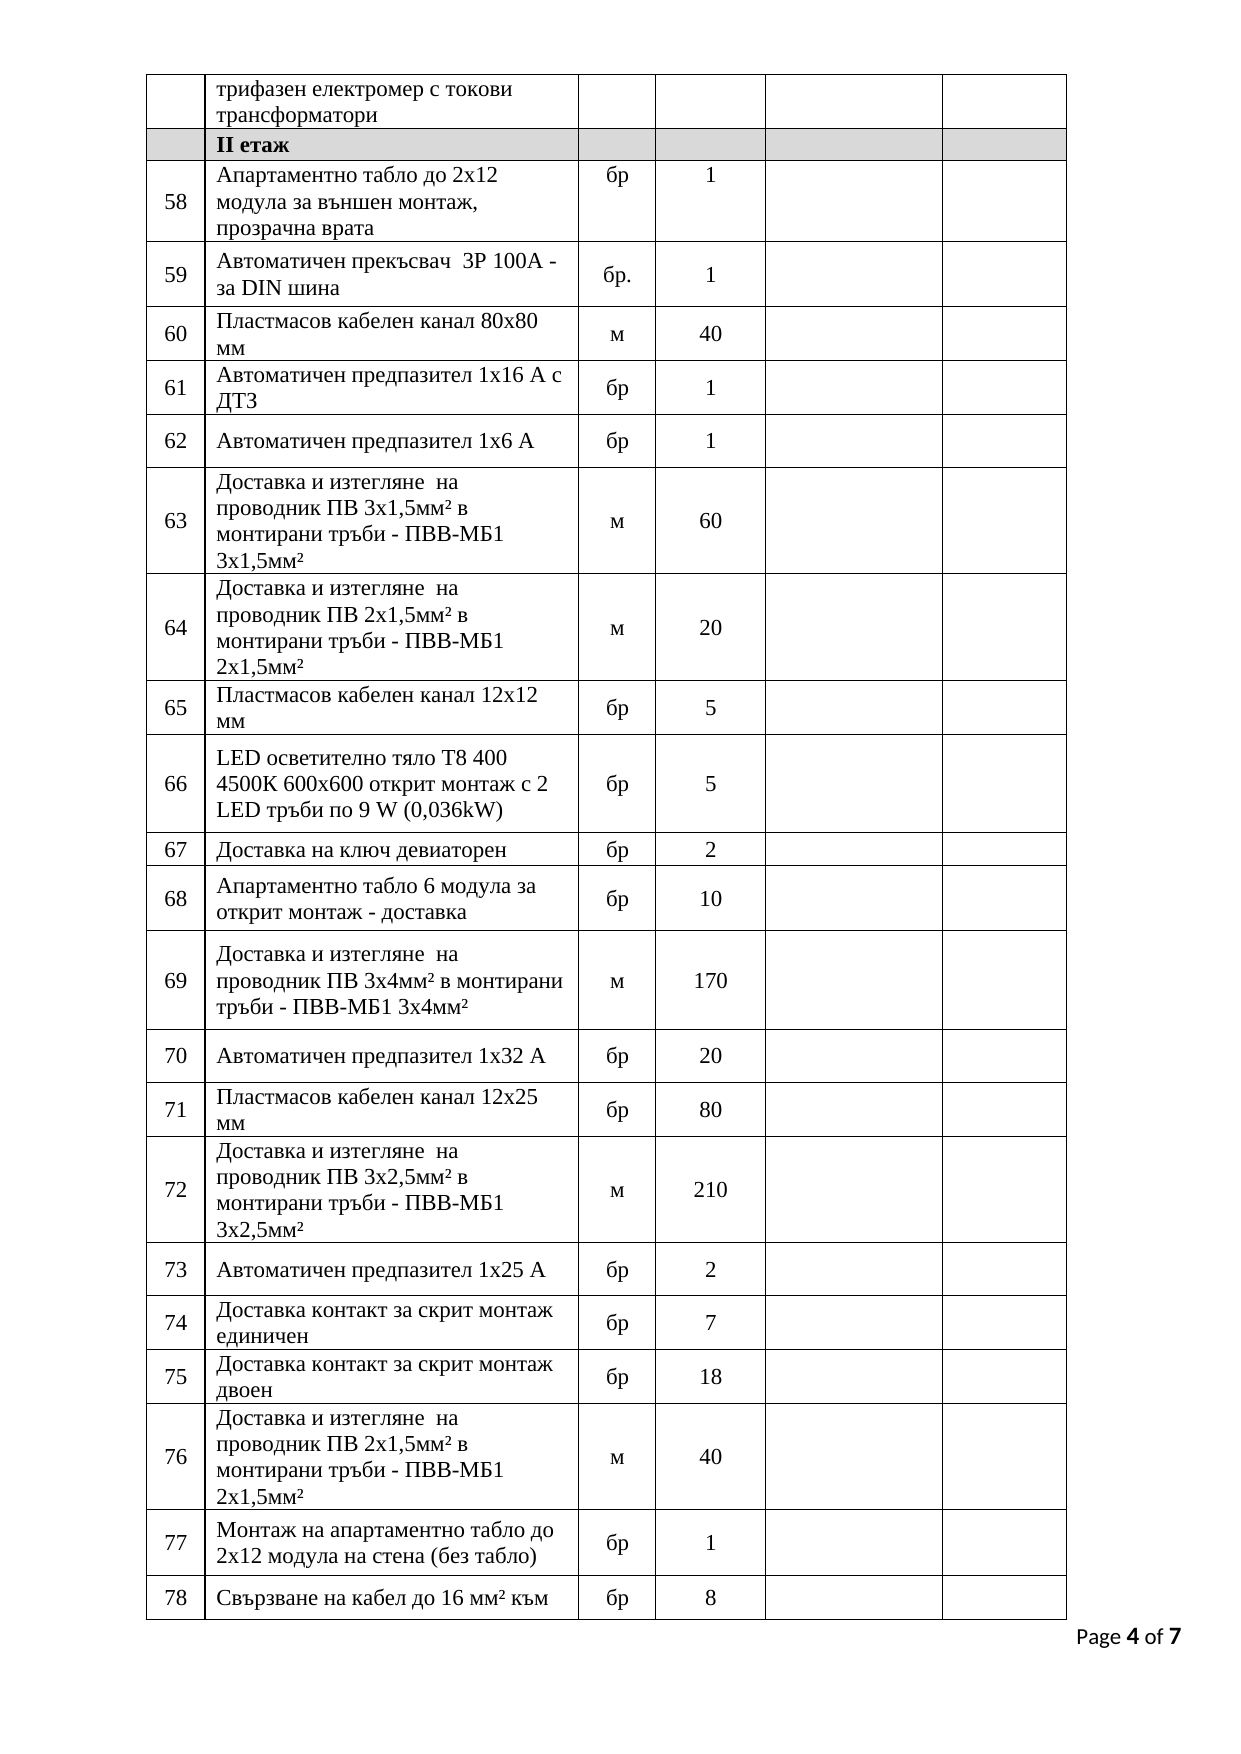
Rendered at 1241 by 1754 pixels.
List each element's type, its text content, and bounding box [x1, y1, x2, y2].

table_cell Апартаментно табло 6 модула за открит монтаж - доставка [206, 866, 578, 930]
table_cell Доставка на ключ девиаторен [206, 833, 578, 865]
table_cell м [579, 574, 655, 680]
table_cell [766, 1030, 942, 1082]
table_cell [766, 242, 942, 306]
table_cell [766, 866, 942, 930]
table_cell бр [579, 1243, 655, 1295]
table_cell 61 [147, 361, 204, 414]
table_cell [206, 1576, 578, 1619]
table_cell [766, 129, 942, 160]
table_cell бр [579, 415, 655, 467]
table_cell 71 [147, 1083, 204, 1136]
table_cell 2 [656, 75, 765, 128]
table_cell 64 [147, 574, 204, 680]
table_cell II етаж [206, 129, 578, 160]
table_cell 65 [147, 681, 204, 733]
table_cell [943, 1083, 1066, 1136]
table_cell Автоматичен предпазител 1х16 А с ДТЗ [206, 361, 578, 414]
table_cell 20 [656, 1030, 765, 1082]
table_cell [766, 931, 942, 1029]
table_cell бр. [579, 242, 655, 306]
table_cell Доставка и изтегляне на проводник ПВ 3х1,5мм² в монтирани тръби - ПВВ-МБ1 3х1,5мм² [206, 468, 578, 573]
table_cell [766, 1404, 942, 1509]
table_cell 40 [656, 1404, 765, 1509]
table_cell [943, 307, 1066, 360]
table_cell Пластмасов кабелен канал 12х12 мм [206, 681, 578, 733]
table_cell [766, 307, 942, 360]
table_cell Доставка и изтегляне на проводник ПВ 2х1,5мм² в монтирани тръби - ПВВ-МБ1 2х1,5мм² [206, 1404, 578, 1509]
table_cell Автоматичен предпазител 1х32 А [206, 1030, 578, 1082]
table_cell [943, 242, 1066, 306]
table_cell Доставка контакт за скрит монтаж единичен [206, 1296, 578, 1349]
table_cell м [579, 468, 655, 573]
table_cell 60 [656, 468, 765, 573]
table_cell 5 [656, 681, 765, 733]
table_cell 20 [656, 574, 765, 680]
table_cell бр [579, 361, 655, 414]
table_cell 8 [656, 1576, 765, 1619]
table_cell Доставка и изтегляне на проводник ПВ 3х2,5мм² в монтирани тръби - ПВВ-МБ1 3х2,5мм² [206, 1137, 578, 1242]
table_cell 70 [147, 1030, 204, 1082]
table_cell [766, 1510, 942, 1575]
table_cell Монтаж на апартаментно табло до 2х12 модула на стена (без табло) [206, 1510, 578, 1575]
table_cell м [579, 1137, 655, 1242]
table_cell [147, 129, 204, 160]
table_cell Доставка и изтегляне на проводник ПВ 3х4мм² в монтирани тръби - ПВВ-МБ1 3х4мм² [206, 931, 578, 1029]
table_cell бр [579, 681, 655, 733]
table_cell [943, 735, 1066, 832]
table_cell бр [579, 75, 655, 128]
table_cell [766, 1296, 942, 1349]
table_cell [943, 1137, 1066, 1242]
table_cell бр [579, 1576, 655, 1619]
table_cell [943, 75, 1066, 128]
table_cell 7 [656, 1296, 765, 1349]
table_cell [943, 1404, 1066, 1509]
table_cell 76 [147, 1404, 204, 1509]
table_cell Пластмасов кабелен канал 12х25 мм [206, 1083, 578, 1136]
table_cell 1 [656, 415, 765, 467]
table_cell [206, 75, 578, 128]
table_cell 58 [147, 161, 204, 241]
table_cell [943, 866, 1066, 930]
table_cell [943, 468, 1066, 573]
table_cell [943, 1510, 1066, 1575]
table_cell 72 [147, 1137, 204, 1242]
table_cell 69 [147, 931, 204, 1029]
table_cell [766, 1243, 942, 1295]
table_cell 78 [147, 1576, 204, 1619]
table_cell 1 [656, 242, 765, 306]
table_cell [766, 735, 942, 832]
table_cell Автоматичен предпазител 1х6 А [206, 415, 578, 467]
table_cell 60 [147, 307, 204, 360]
table_cell 68 [147, 866, 204, 930]
table_cell бр [579, 866, 655, 930]
table_cell [943, 1243, 1066, 1295]
table_cell 57 [147, 75, 204, 128]
table_cell Автоматичен прекъсвач 3P 100А - за DIN шина [206, 242, 578, 306]
table_cell [766, 361, 942, 414]
table_cell [943, 415, 1066, 467]
table_cell 80 [656, 1083, 765, 1136]
table_cell 2 [656, 833, 765, 865]
table_cell бр [579, 1083, 655, 1136]
table_cell 74 [147, 1296, 204, 1349]
table_cell [766, 1350, 942, 1403]
table_cell 1 [656, 161, 765, 241]
table_cell [943, 1350, 1066, 1403]
table_cell [943, 1296, 1066, 1349]
table_cell 77 [147, 1510, 204, 1575]
table_cell 18 [656, 1350, 765, 1403]
table_cell [766, 574, 942, 680]
table_cell [943, 361, 1066, 414]
table_cell м [579, 307, 655, 360]
table_cell бр [579, 161, 655, 241]
table_cell [943, 574, 1066, 680]
table_cell 75 [147, 1350, 204, 1403]
table_cell Пластмасов кабелен канал 80х80 мм [206, 307, 578, 360]
table_cell бр [579, 735, 655, 832]
table_cell Доставка и изтегляне на проводник ПВ 2х1,5мм² в монтирани тръби - ПВВ-МБ1 2х1,5мм² [206, 574, 578, 680]
table_cell Апартаментно табло до 2х12 модула за външен монтаж, прозрачна врата [206, 161, 578, 241]
table_cell [766, 415, 942, 467]
table_cell м [579, 931, 655, 1029]
table_cell [943, 833, 1066, 865]
table_cell [943, 931, 1066, 1029]
table_cell 210 [656, 1137, 765, 1242]
table_cell бр [579, 1030, 655, 1082]
table_cell [943, 161, 1066, 241]
table_cell бр [579, 833, 655, 865]
table_cell LED осветително тяло Т8 400 4500К 600х600 открит монтаж с 2 LED тръби по 9 W (0,036kW) [206, 735, 578, 832]
table_cell [943, 681, 1066, 733]
table_cell бр [579, 1510, 655, 1575]
table_cell 63 [147, 468, 204, 573]
table_cell 10 [656, 866, 765, 930]
table_cell 66 [147, 735, 204, 832]
table_cell 5 [656, 735, 765, 832]
table_cell бр [579, 1296, 655, 1349]
table_cell [766, 161, 942, 241]
table_cell бр [579, 1350, 655, 1403]
table_cell Автоматичен предпазител 1х25 А [206, 1243, 578, 1295]
table_cell [656, 129, 765, 160]
table_cell [766, 1137, 942, 1242]
table_cell [943, 1030, 1066, 1082]
table_cell [943, 129, 1066, 160]
table_cell 67 [147, 833, 204, 865]
table_cell [943, 1576, 1066, 1619]
table_cell 62 [147, 415, 204, 467]
table_cell 1 [656, 1510, 765, 1575]
table_cell 73 [147, 1243, 204, 1295]
table_cell Доставка контакт за скрит монтаж двоен [206, 1350, 578, 1403]
table_cell [579, 129, 655, 160]
table_cell [766, 833, 942, 865]
table_cell [766, 1576, 942, 1619]
table_cell м [579, 1404, 655, 1509]
table_cell 1 [656, 361, 765, 414]
table_cell [766, 75, 942, 128]
table_cell 2 [656, 1243, 765, 1295]
table_cell 170 [656, 931, 765, 1029]
table_cell [766, 468, 942, 573]
table_cell [766, 681, 942, 733]
table_cell 40 [656, 307, 765, 360]
table_cell [766, 1083, 942, 1136]
table_cell 59 [147, 242, 204, 306]
